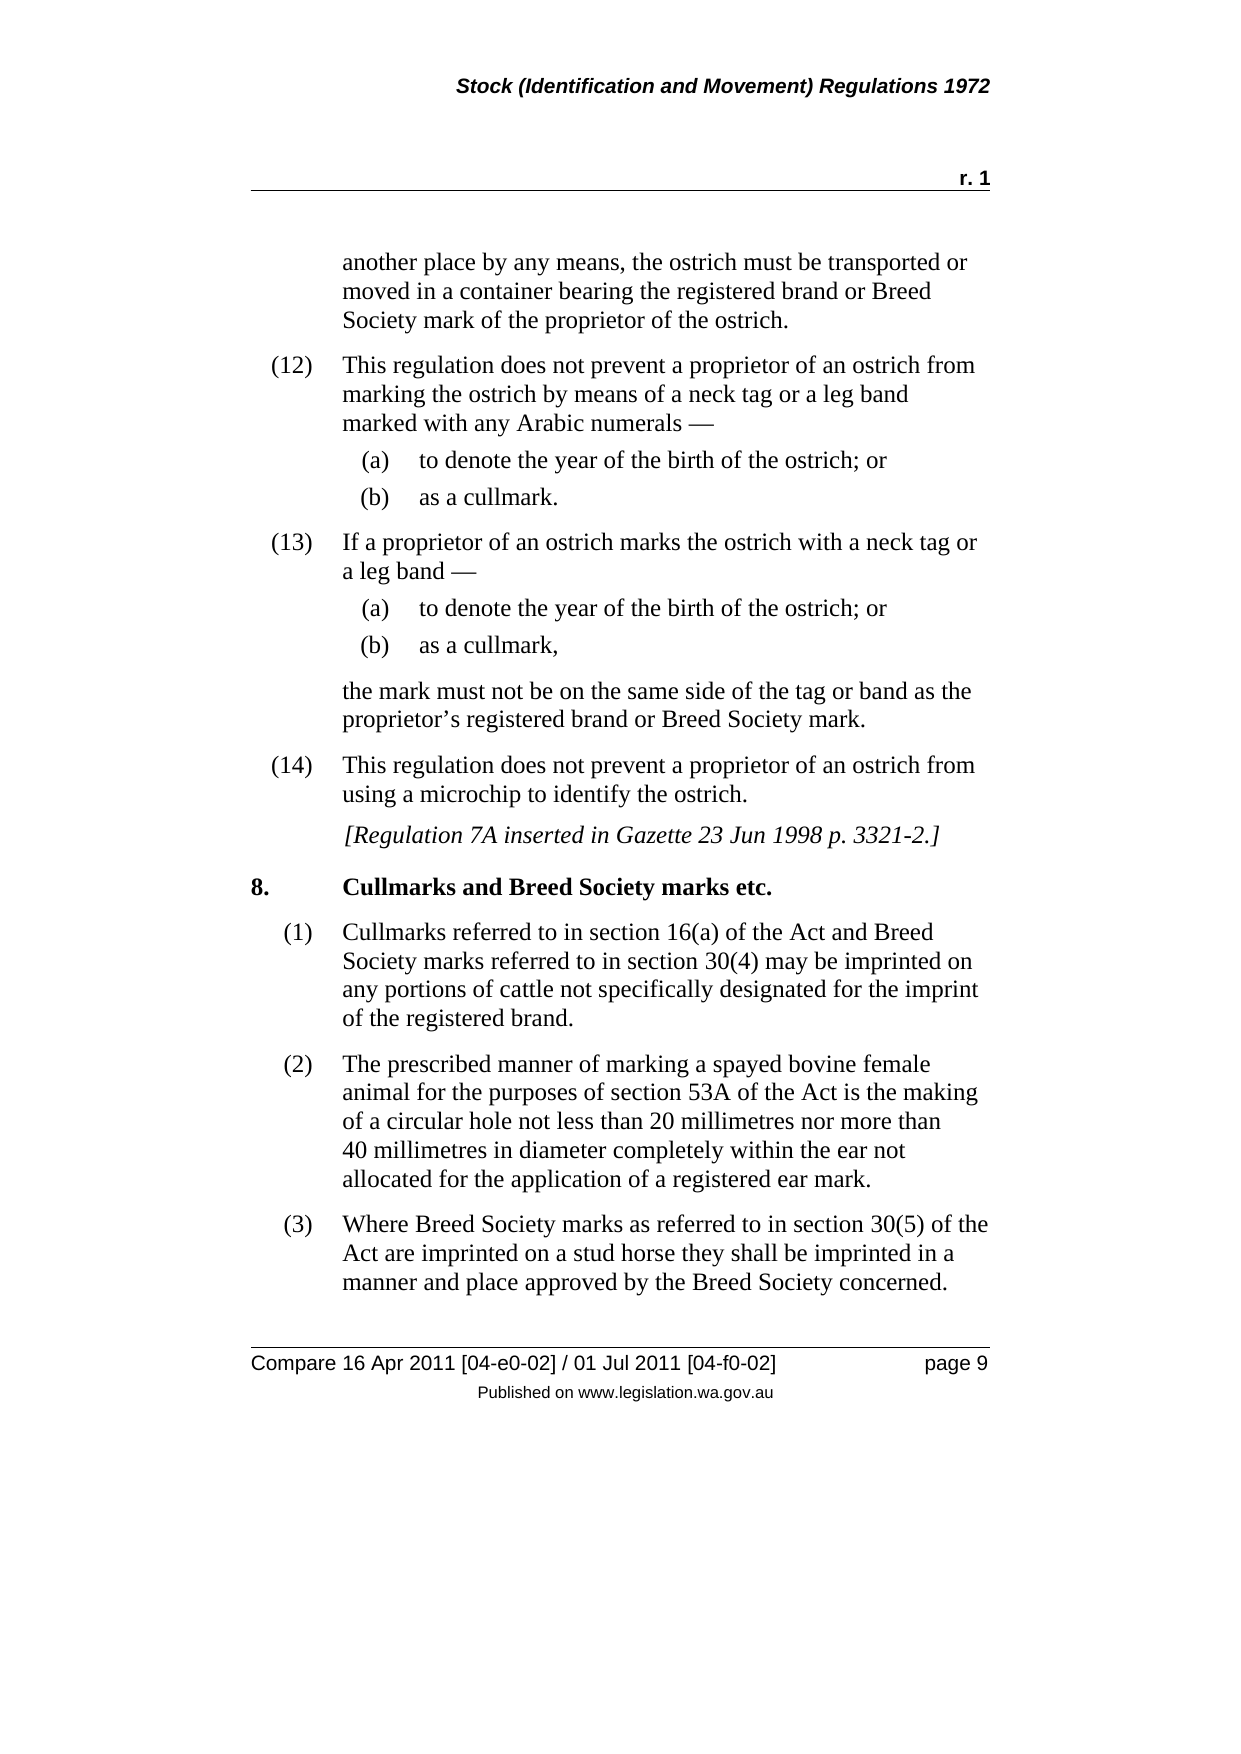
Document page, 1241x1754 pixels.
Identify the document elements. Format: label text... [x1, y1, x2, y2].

text (3) Where Breed Society marks as referred to in section 30(5) of the Act are imprinted on a stud horse they shall be imprinted in a manner and place approved by the Breed Society concerned. [251, 1209, 990, 1295]
text (12) This regulation does not prevent a proprietor of an ostrich from marking the ostrich by means of a neck tag or a leg band marked with any Arabic numerals — [251, 350, 990, 437]
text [251, 247, 990, 334]
text [Regulation 7A inserted in Gazette 23 Jun 1998 p. 3321-2.] [251, 820, 990, 849]
text (b) as a cullmark, [251, 630, 990, 659]
text (2) The prescribed manner of marking a spayed bovine female animal for the purposes of section 53A of the Act is the making of a circular hole not less than 20 millimetres nor more than 40 millimetres in diameter completely within the ear not allocated for the application of a registered ear mark. [251, 1049, 990, 1192]
text (a) to denote the year of the birth of the ostrich; or [251, 445, 990, 474]
text (14) This regulation does not prevent a proprietor of an ostrich from using a microchip to identify the ostrich. [251, 750, 990, 807]
text (b) as a cullmark. [251, 482, 990, 511]
text (13) If a proprietor of an ostrich marks the ostrich with a neck tag or a leg band — [251, 527, 990, 585]
text (a) to denote the year of the birth of the ostrich; or [251, 593, 990, 622]
text the mark must not be on the same side of the tag or band as the proprietor’s registered brand or Breed Society mark. [251, 676, 990, 733]
text (1) Cullmarks referred to in section 16(a) of the Act and Breed Society marks referred to in section 30(4) may be imprinted on any portions of cattle not specifically designated for the imprint of the registered brand. [251, 917, 990, 1032]
subtitle 8. Cullmarks and Breed Society marks etc. [251, 872, 990, 900]
